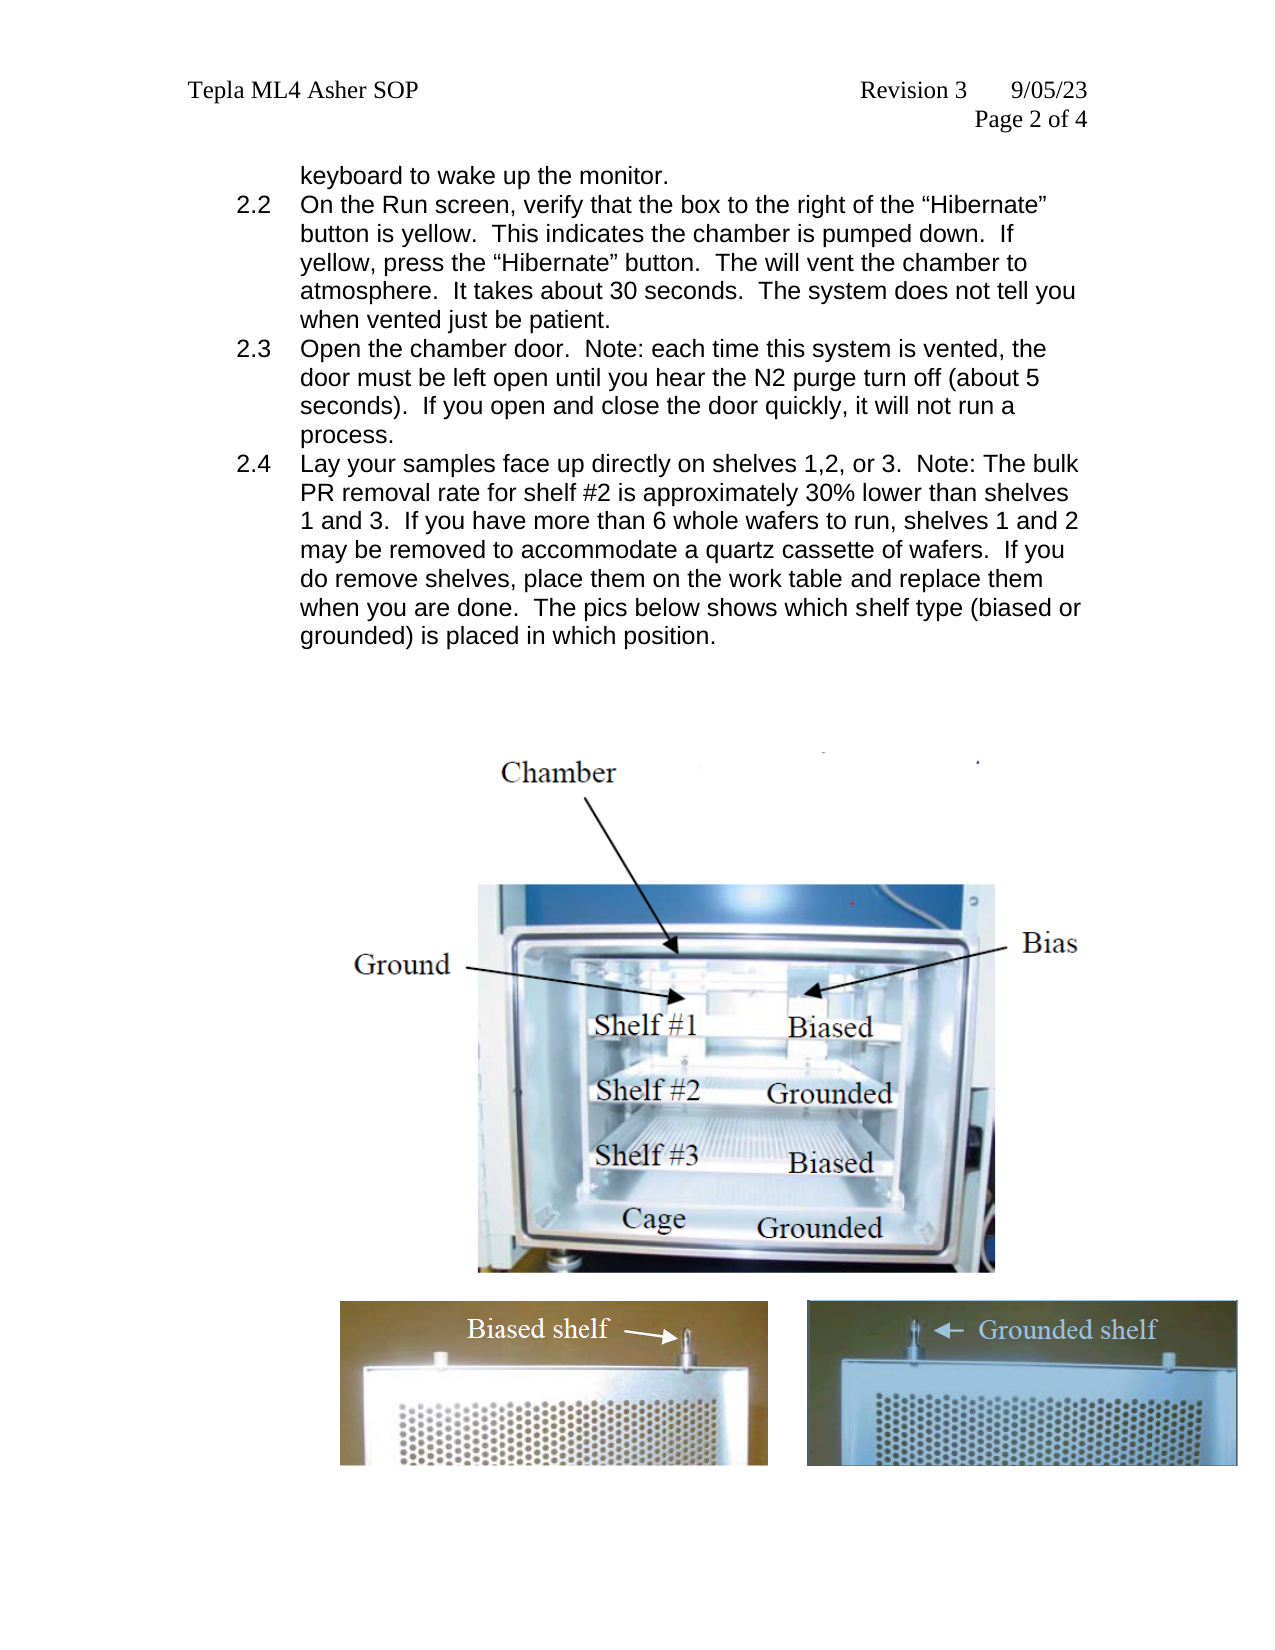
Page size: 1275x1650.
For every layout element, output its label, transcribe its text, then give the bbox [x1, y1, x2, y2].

list Lay your samples face up directly on shelves 1,2, or 3. Note: The bulk PR removal rate for shelf #2 is approximately 30% lower than shelves 1 and 3. If you have more than 6 whole wafers to run, shelves 1 and 2 may be removed to accommodate a quartz cassette of wafers. If you do remove shelves, place them on the work table and replace them when you are done. The pics below shows which shelf type (biased or grounded) is placed in which position. [236, 449, 1087, 650]
list Open the chamber door. Note: each time this system is vented, the door must be left open until you hear the N2 purge turn off (about 5 seconds). If you open and close the door quickly, it will not run a process. [236, 334, 1087, 449]
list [234, 161, 1087, 190]
picture [337, 650, 1238, 1466]
list On the Run screen, verify that the box to the right of the “Hibernate” button is yellow. This indicates the chamber is pumped down. If yellow, press the “Hibernate” button. The will vent the chamber to atmosphere. It takes about 30 seconds. The system does not tell you when vented just be patient. [236, 190, 1087, 334]
